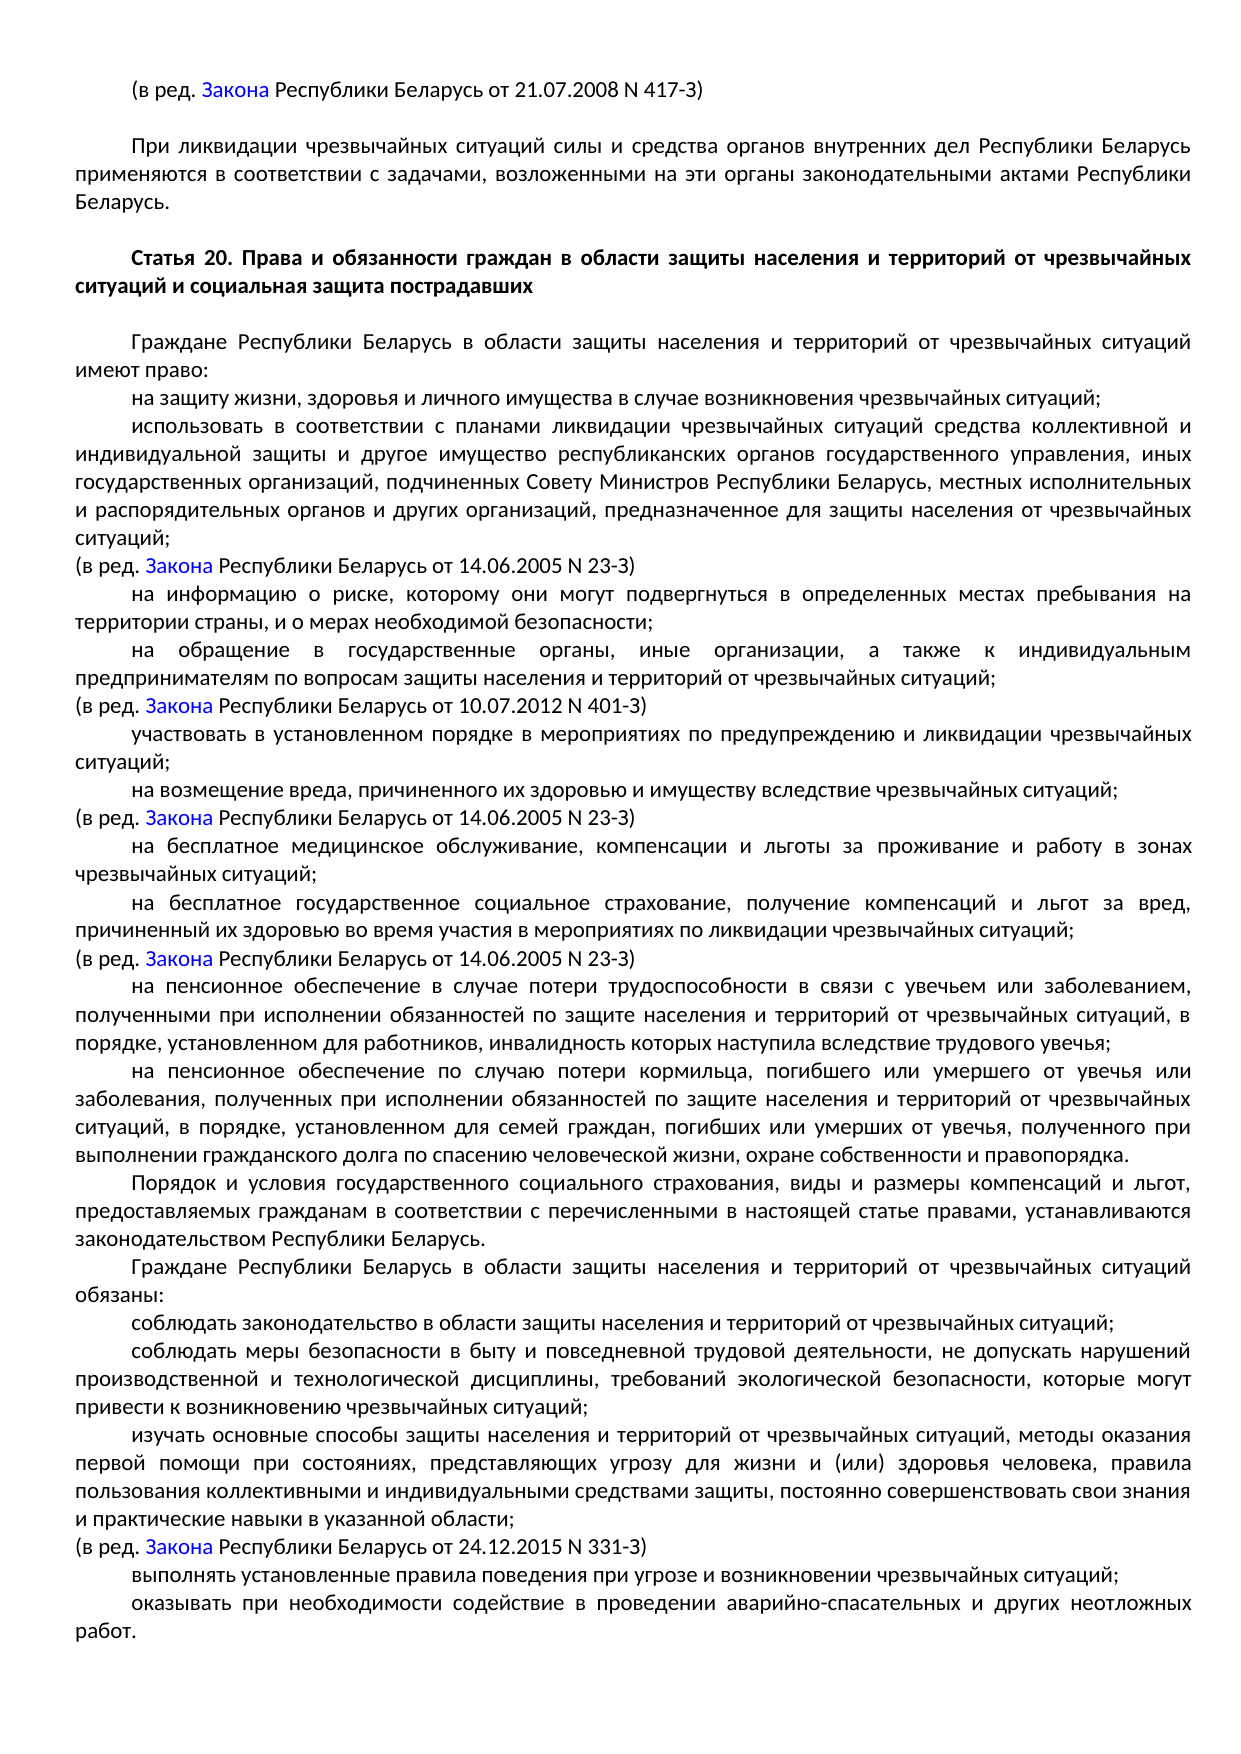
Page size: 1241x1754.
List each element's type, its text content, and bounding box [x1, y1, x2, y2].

text (в ред. Закона Республики Беларусь от 14.06.2005 N 23-З) [75, 944, 1193, 972]
text на пенсионное обеспечение по случаю потери кормильца, погибшего или умершего от увечья или заболевания, полученных при исполнении обязанностей по защите населения и территорий от чрезвычайных ситуаций, в порядке, установленном для семей граждан, погибших или умерших от увечья, полученного при выполнении гражданского долга по спасению человеческой жизни, охране собственности и правопорядка. [75, 1056, 1193, 1168]
text (в ред. Закона Республики Беларусь от 14.06.2005 N 23-З) [75, 803, 1193, 832]
text (в ред. Закона Республики Беларусь от 14.06.2005 N 23-З) [75, 551, 1193, 579]
text на возмещение вреда, причиненного их здоровью и имуществу вследствие чрезвычайных ситуаций; [75, 776, 1193, 803]
text Порядок и условия государственного социального страхования, виды и размеры компенсаций и льгот, предоставляемых гражданам в соответствии с перечисленными в настоящей статье правами, устанавливаются законодательством Республики Беларусь. [75, 1168, 1193, 1252]
text Граждане Республики Беларусь в области защиты населения и территорий от чрезвычайных ситуаций имеют право: [75, 327, 1193, 383]
text на обращение в государственные органы, иные организации, а также к индивидуальным предпринимателям по вопросам защиты населения и территорий от чрезвычайных ситуаций; [75, 635, 1193, 691]
text (в ред. Закона Республики Беларусь от 24.12.2015 N 331-З) [75, 1532, 1193, 1560]
text (в ред. Закона Республики Беларусь от 10.07.2012 N 401-З) [75, 691, 1193, 719]
text (в ред. Закона Республики Беларусь от 21.07.2008 N 417-З) [75, 75, 1193, 103]
text выполнять установленные правила поведения при угрозе и возникновении чрезвычайных ситуаций; [75, 1560, 1193, 1588]
text Статья 20. Права и обязанности граждан в области защиты населения и территорий от чрезвычайных ситуаций и социальная защита пострадавших [75, 243, 1193, 299]
text на информацию о риске, которому они могут подвергнуться в определенных местах пребывания на территории страны, и о мерах необходимой безопасности; [75, 579, 1193, 635]
text на бесплатное медицинское обслуживание, компенсации и льготы за проживание и работу в зонах чрезвычайных ситуаций; [75, 832, 1193, 888]
text на бесплатное государственное социальное страхование, получение компенсаций и льгот за вред, причиненный их здоровью во время участия в мероприятиях по ликвидации чрезвычайных ситуаций; [75, 888, 1193, 944]
text на защиту жизни, здоровья и личного имущества в случае возникновения чрезвычайных ситуаций; [75, 383, 1193, 411]
text изучать основные способы защиты населения и территорий от чрезвычайных ситуаций, методы оказания первой помощи при состояниях, представляющих угрозу для жизни и (или) здоровья человека, правила пользования коллективными и индивидуальными средствами защиты, постоянно совершенствовать свои знания и практические навыки в указанной области; [75, 1420, 1193, 1532]
text При ликвидации чрезвычайных ситуаций силы и средства органов внутренних дел Республики Беларусь применяются в соответствии с задачами, возложенными на эти органы законодательными актами Республики Беларусь. [75, 131, 1193, 215]
text соблюдать меры безопасности в быту и повседневной трудовой деятельности, не допускать нарушений производственной и технологической дисциплины, требований экологической безопасности, которые могут привести к возникновению чрезвычайных ситуаций; [75, 1336, 1193, 1420]
text оказывать при необходимости содействие в проведении аварийно-спасательных и других неотложных работ. [75, 1588, 1193, 1644]
text Граждане Республики Беларусь в области защиты населения и территорий от чрезвычайных ситуаций обязаны: [75, 1252, 1193, 1308]
text на пенсионное обеспечение в случае потери трудоспособности в связи с увечьем или заболеванием, полученными при исполнении обязанностей по защите населения и территорий от чрезвычайных ситуаций, в порядке, установленном для работников, инвалидность которых наступила вследствие трудового увечья; [75, 972, 1193, 1056]
text использовать в соответствии с планами ликвидации чрезвычайных ситуаций средства коллективной и индивидуальной защиты и другое имущество республиканских органов государственного управления, иных государственных организаций, подчиненных Совету Министров Республики Беларусь, местных исполнительных и распорядительных органов и других организаций, предназначенное для защиты населения от чрезвычайных ситуаций; [75, 411, 1193, 551]
text участвовать в установленном порядке в мероприятиях по предупреждению и ликвидации чрезвычайных ситуаций; [75, 719, 1193, 776]
text соблюдать законодательство в области защиты населения и территорий от чрезвычайных ситуаций; [75, 1308, 1193, 1336]
